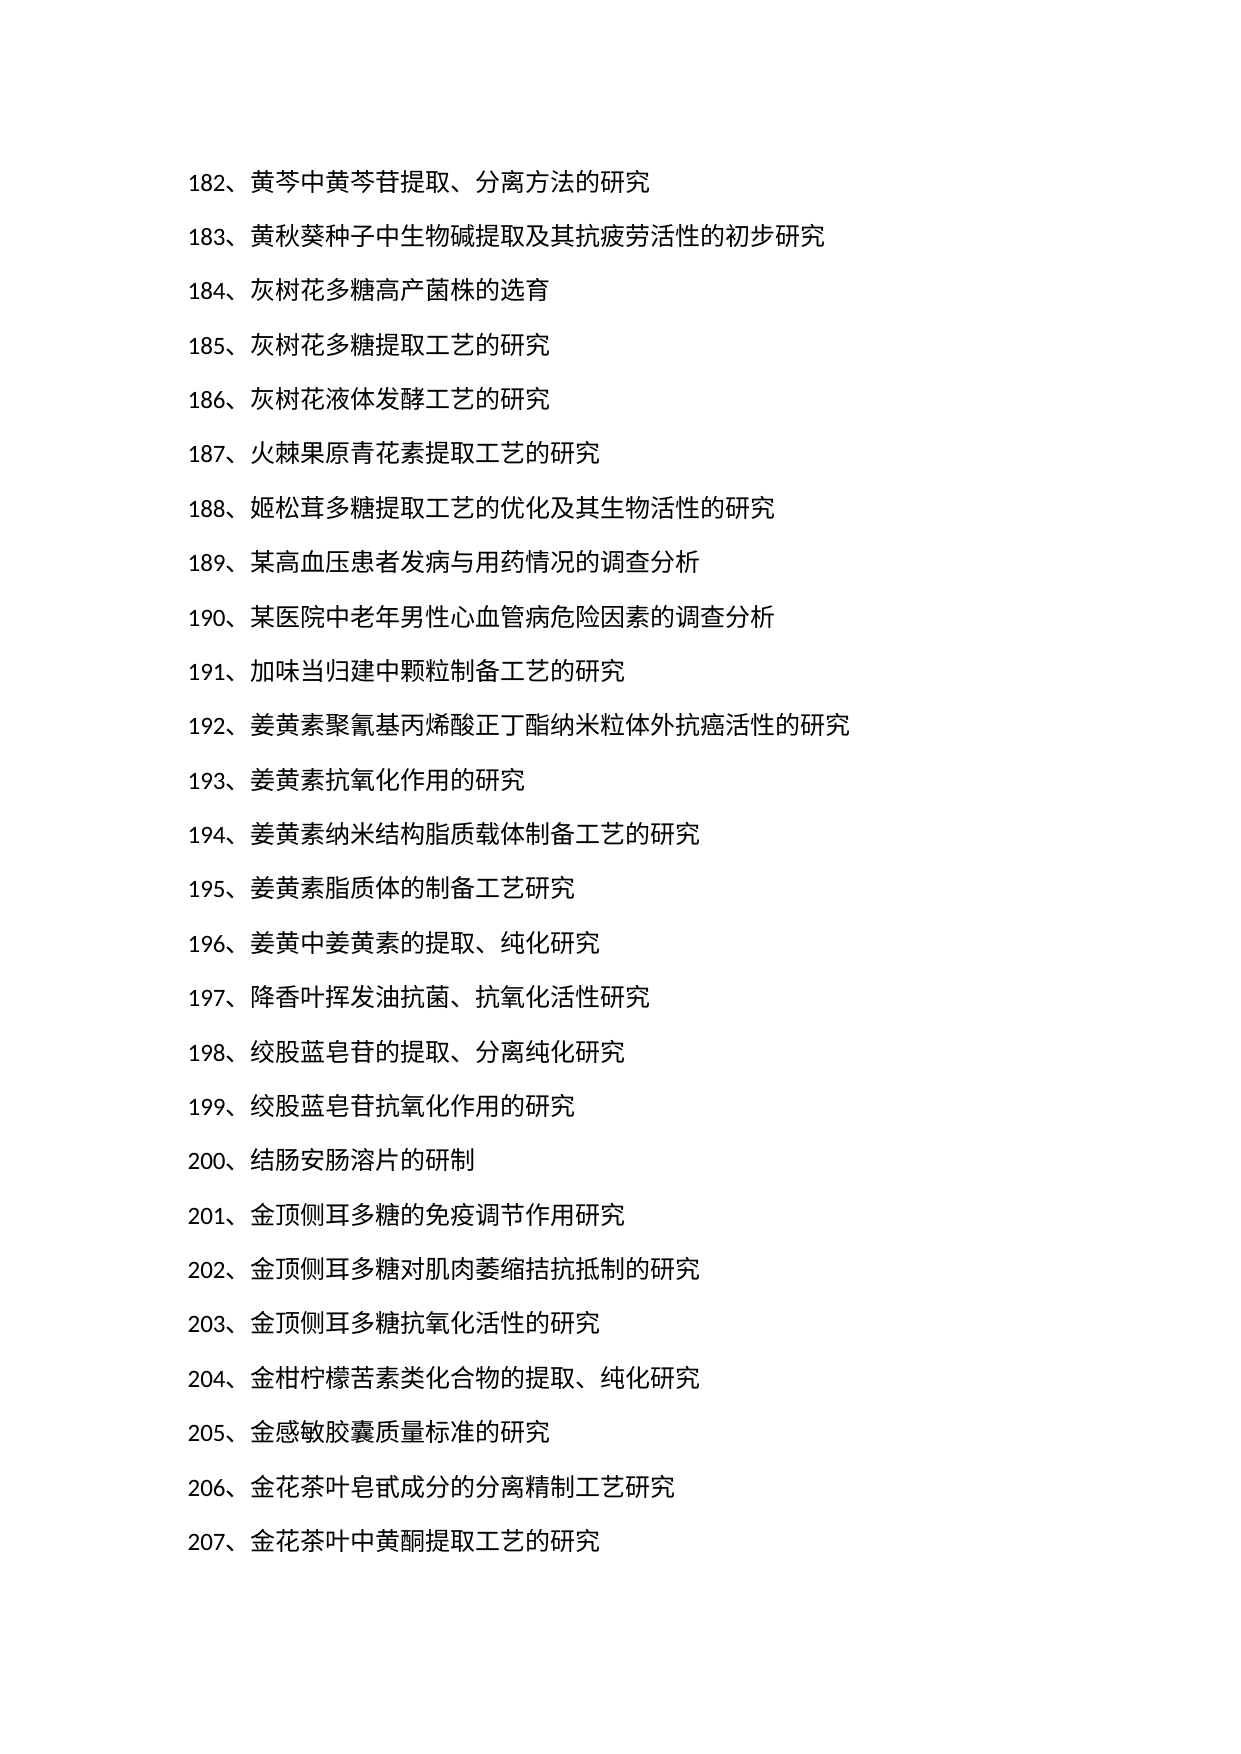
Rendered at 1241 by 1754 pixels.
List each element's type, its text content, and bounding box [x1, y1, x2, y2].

text 195、姜黄素脂质体的制备工艺研究 [187, 869, 1053, 905]
text 191、加味当归建中颗粒制备工艺的研究 [187, 651, 1053, 688]
text 206、金花茶叶皂甙成分的分离精制工艺研究 [187, 1467, 1053, 1503]
text 189、某高血压患者发病与用药情况的调查分析 [187, 543, 1053, 579]
text 198、绞股蓝皂苷的提取、分离纯化研究 [187, 1032, 1053, 1068]
text 186、灰树花液体发酵工艺的研究 [187, 379, 1053, 416]
text 203、金顶侧耳多糖抗氧化活性的研究 [187, 1304, 1053, 1340]
text 197、降香叶挥发油抗菌、抗氧化活性研究 [187, 978, 1053, 1014]
text 183、黄秋葵种子中生物碱提取及其抗疲劳活性的初步研究 [187, 216, 1053, 253]
text 201、金顶侧耳多糖的免疫调节作用研究 [187, 1195, 1053, 1231]
text 199、绞股蓝皂苷抗氧化作用的研究 [187, 1086, 1053, 1123]
text 188、姬松茸多糖提取工艺的优化及其生物活性的研究 [187, 488, 1053, 524]
text 204、金柑柠檬苦素类化合物的提取、纯化研究 [187, 1358, 1053, 1394]
text 190、某医院中老年男性心血管病危险因素的调查分析 [187, 597, 1053, 633]
text 205、金感敏胶囊质量标准的研究 [187, 1413, 1053, 1449]
text 200、结肠安肠溶片的研制 [187, 1141, 1053, 1177]
text 184、灰树花多糖高产菌株的选育 [187, 271, 1053, 307]
text 207、金花茶叶中黄酮提取工艺的研究 [187, 1521, 1053, 1558]
text 192、姜黄素聚氰基丙烯酸正丁酯纳米粒体外抗癌活性的研究 [187, 706, 1053, 742]
text 196、姜黄中姜黄素的提取、纯化研究 [187, 923, 1053, 959]
text 187、火棘果原青花素提取工艺的研究 [187, 434, 1053, 470]
text 202、金顶侧耳多糖对肌肉萎缩拮抗抵制的研究 [187, 1249, 1053, 1286]
text 185、灰树花多糖提取工艺的研究 [187, 325, 1053, 361]
text 182、黄芩中黄芩苷提取、分离方法的研究 [187, 162, 1053, 198]
text 193、姜黄素抗氧化作用的研究 [187, 760, 1053, 796]
text 194、姜黄素纳米结构脂质载体制备工艺的研究 [187, 814, 1053, 851]
